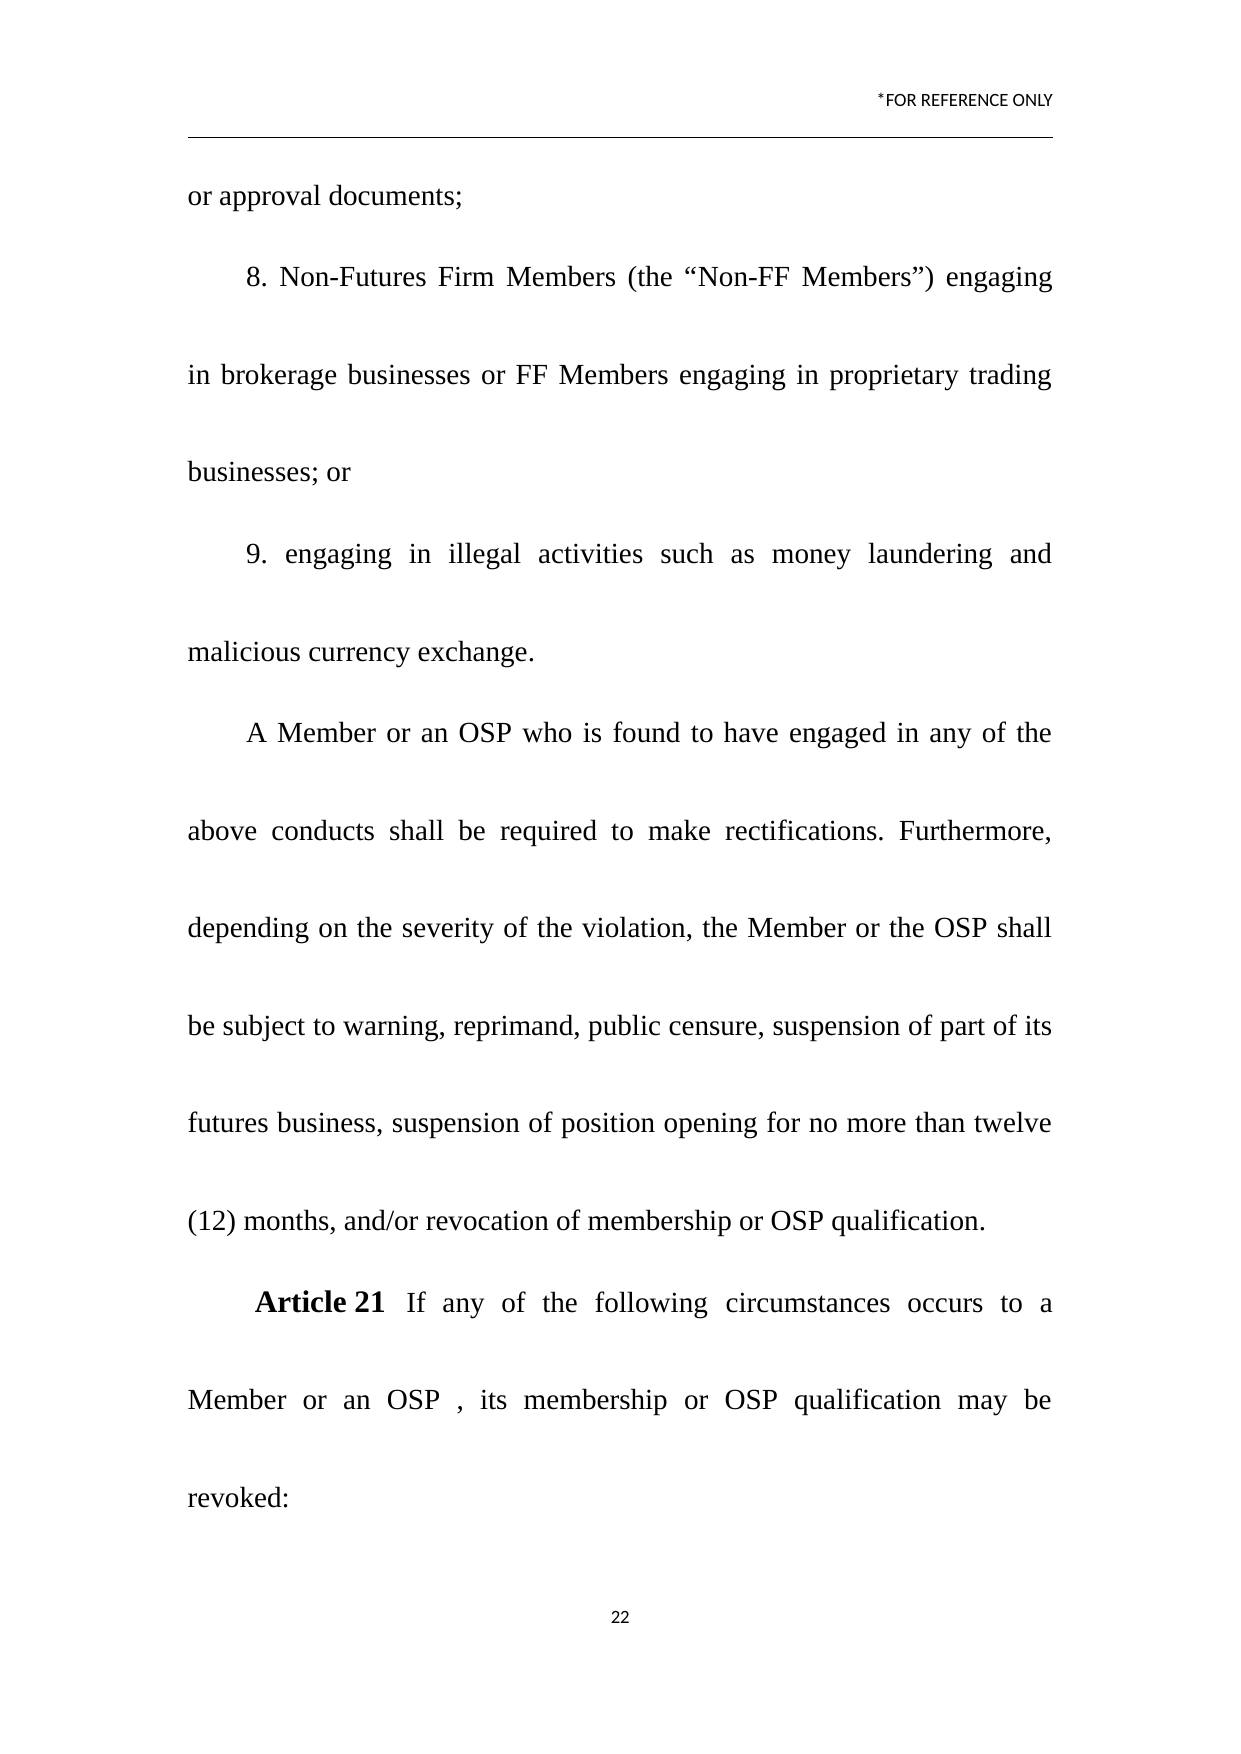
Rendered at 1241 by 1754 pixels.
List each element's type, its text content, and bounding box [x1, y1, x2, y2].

list If any of the following circumstances occurs to a Member or an OSP , its membership or OSP qualification may be revoked: [187, 1269, 1053, 1529]
text 9. engaging in illegal activities such as money laundering and malicious currency exchange. [187, 521, 1053, 683]
text 8. Non-Futures Firm Members (the “Non-FF Members”) engaging in brokerage businesses or FF Members engaging in proprietary trading businesses; or [187, 244, 1053, 504]
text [187, 162, 1053, 227]
text A Member or an OSP who is found to have engaged in any of the above conducts shall be required to make rectifications. Furthermore, depending on the severity of the violation, the Member or the OSP shall be subject to warning, reprimand, public censure, suspension of part of its futures business, suspension of position opening for no more than twelve (12) months, and/or revocation of membership or OSP qualification. [187, 700, 1053, 1252]
